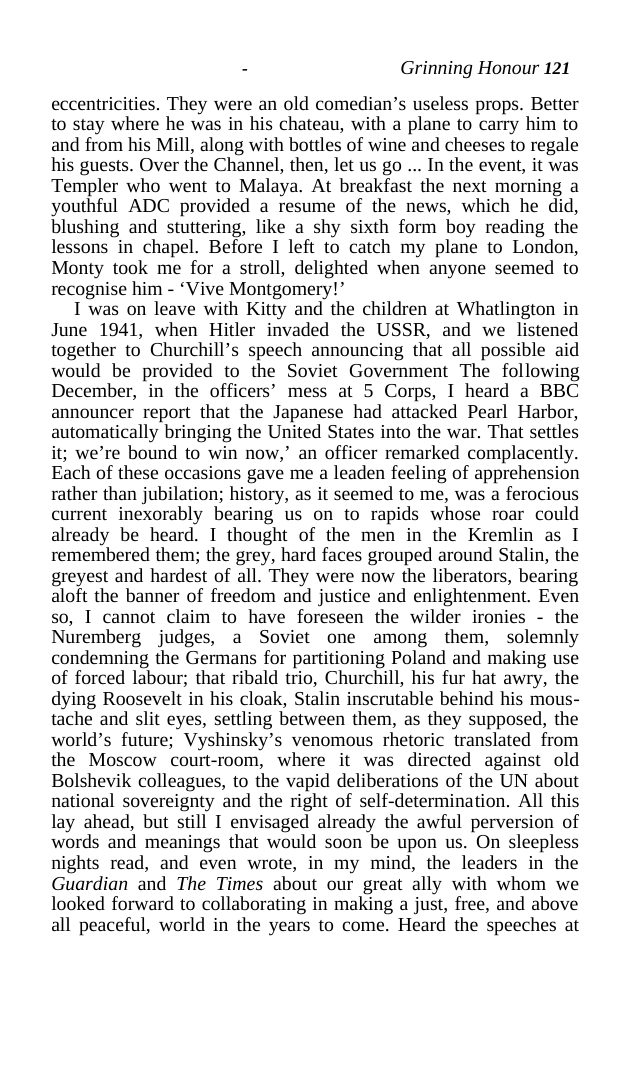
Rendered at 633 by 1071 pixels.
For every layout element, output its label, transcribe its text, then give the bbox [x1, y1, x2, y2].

text eccentricities. They were an old comedian’s useless props. Better to stay where he was in his chateau, with a plane to carry him to and from his Mill, along with bottles of wine and cheeses to regale his guests. Over the Channel, then, let us go ... In the event, it was Templer who went to Malaya. At breakfast the next morning a youthful ADC provided a resume of the news, which he did, blushing and stuttering, like a shy sixth form boy reading the lessons in chapel. Before I left to catch my plane to London, Monty took me for a stroll, delighted when anyone seemed to recognise him - ‘Vive Montgomery!’ [51, 94, 579, 299]
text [51, 299, 579, 935]
